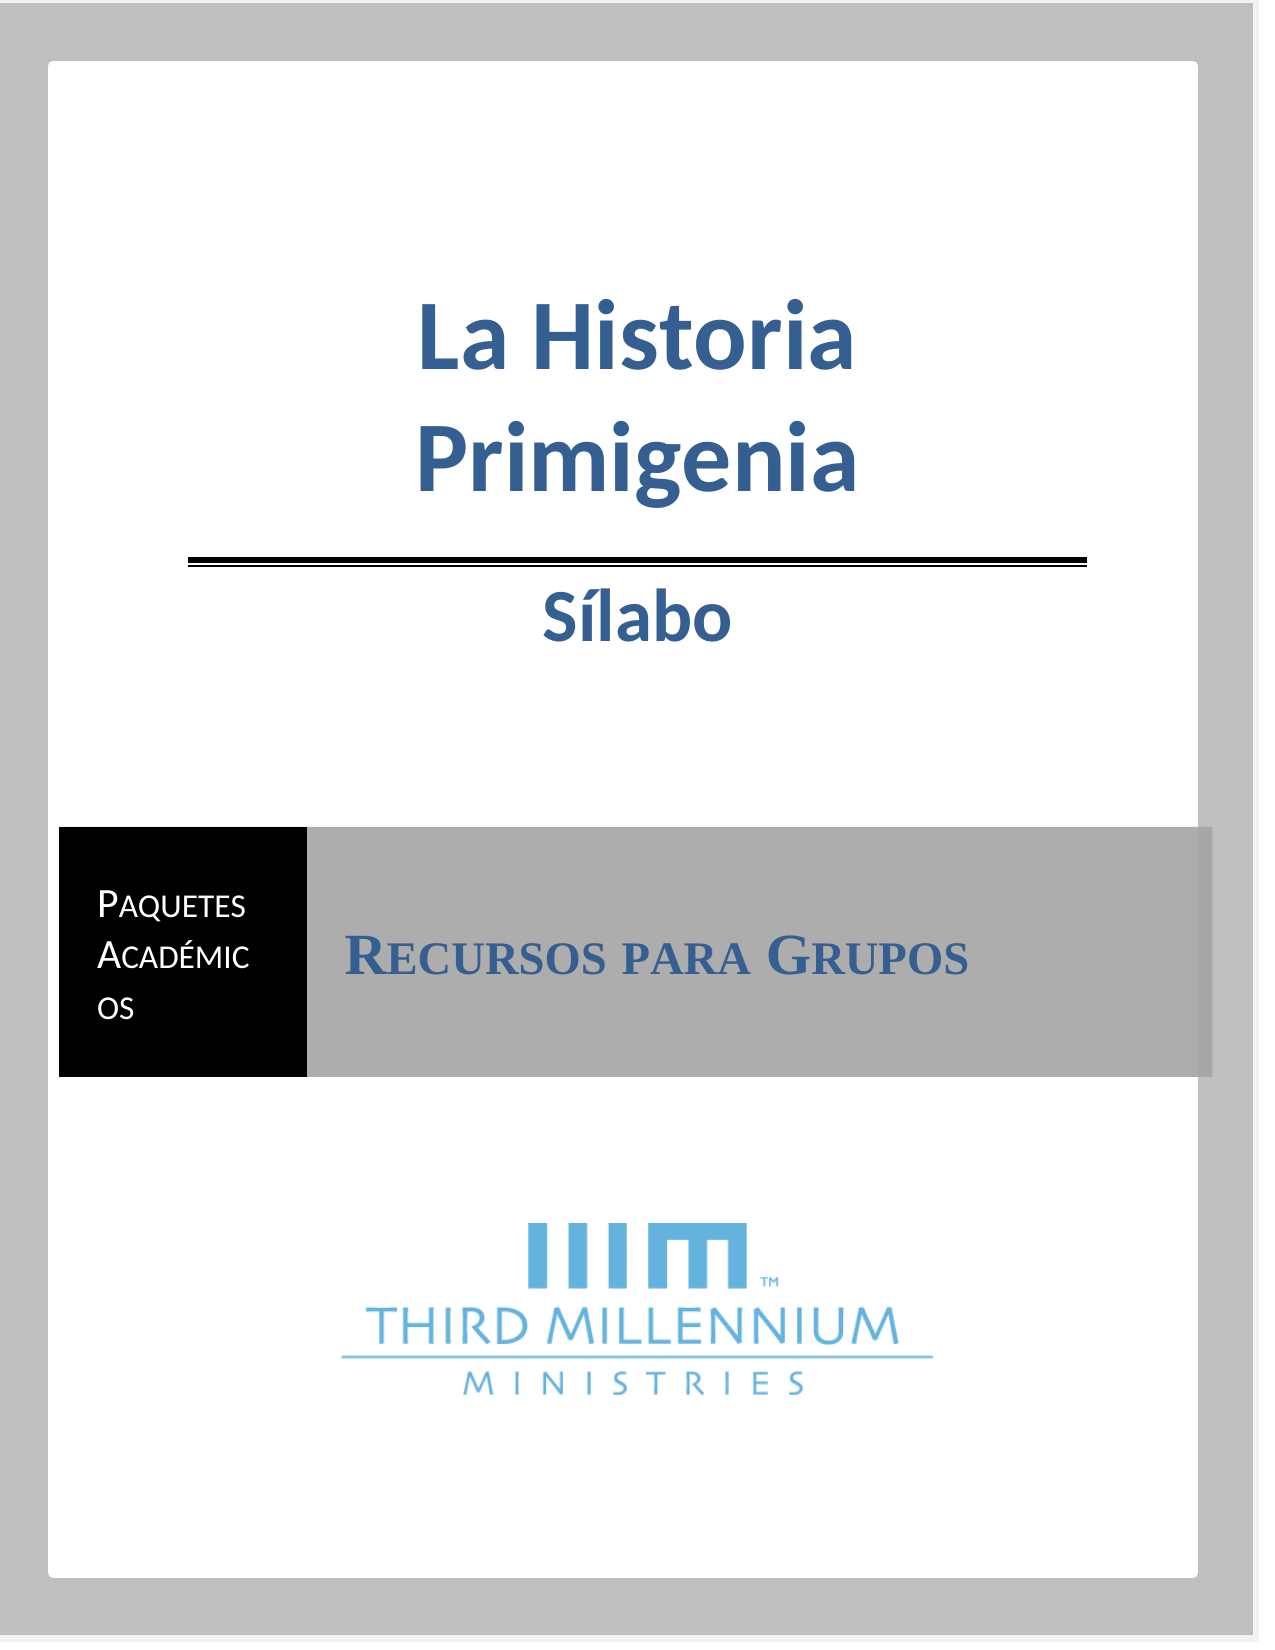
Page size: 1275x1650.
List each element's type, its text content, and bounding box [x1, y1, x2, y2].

text Sílabo [187, 566, 1087, 660]
text La Historia Primigenia [187, 272, 1087, 516]
